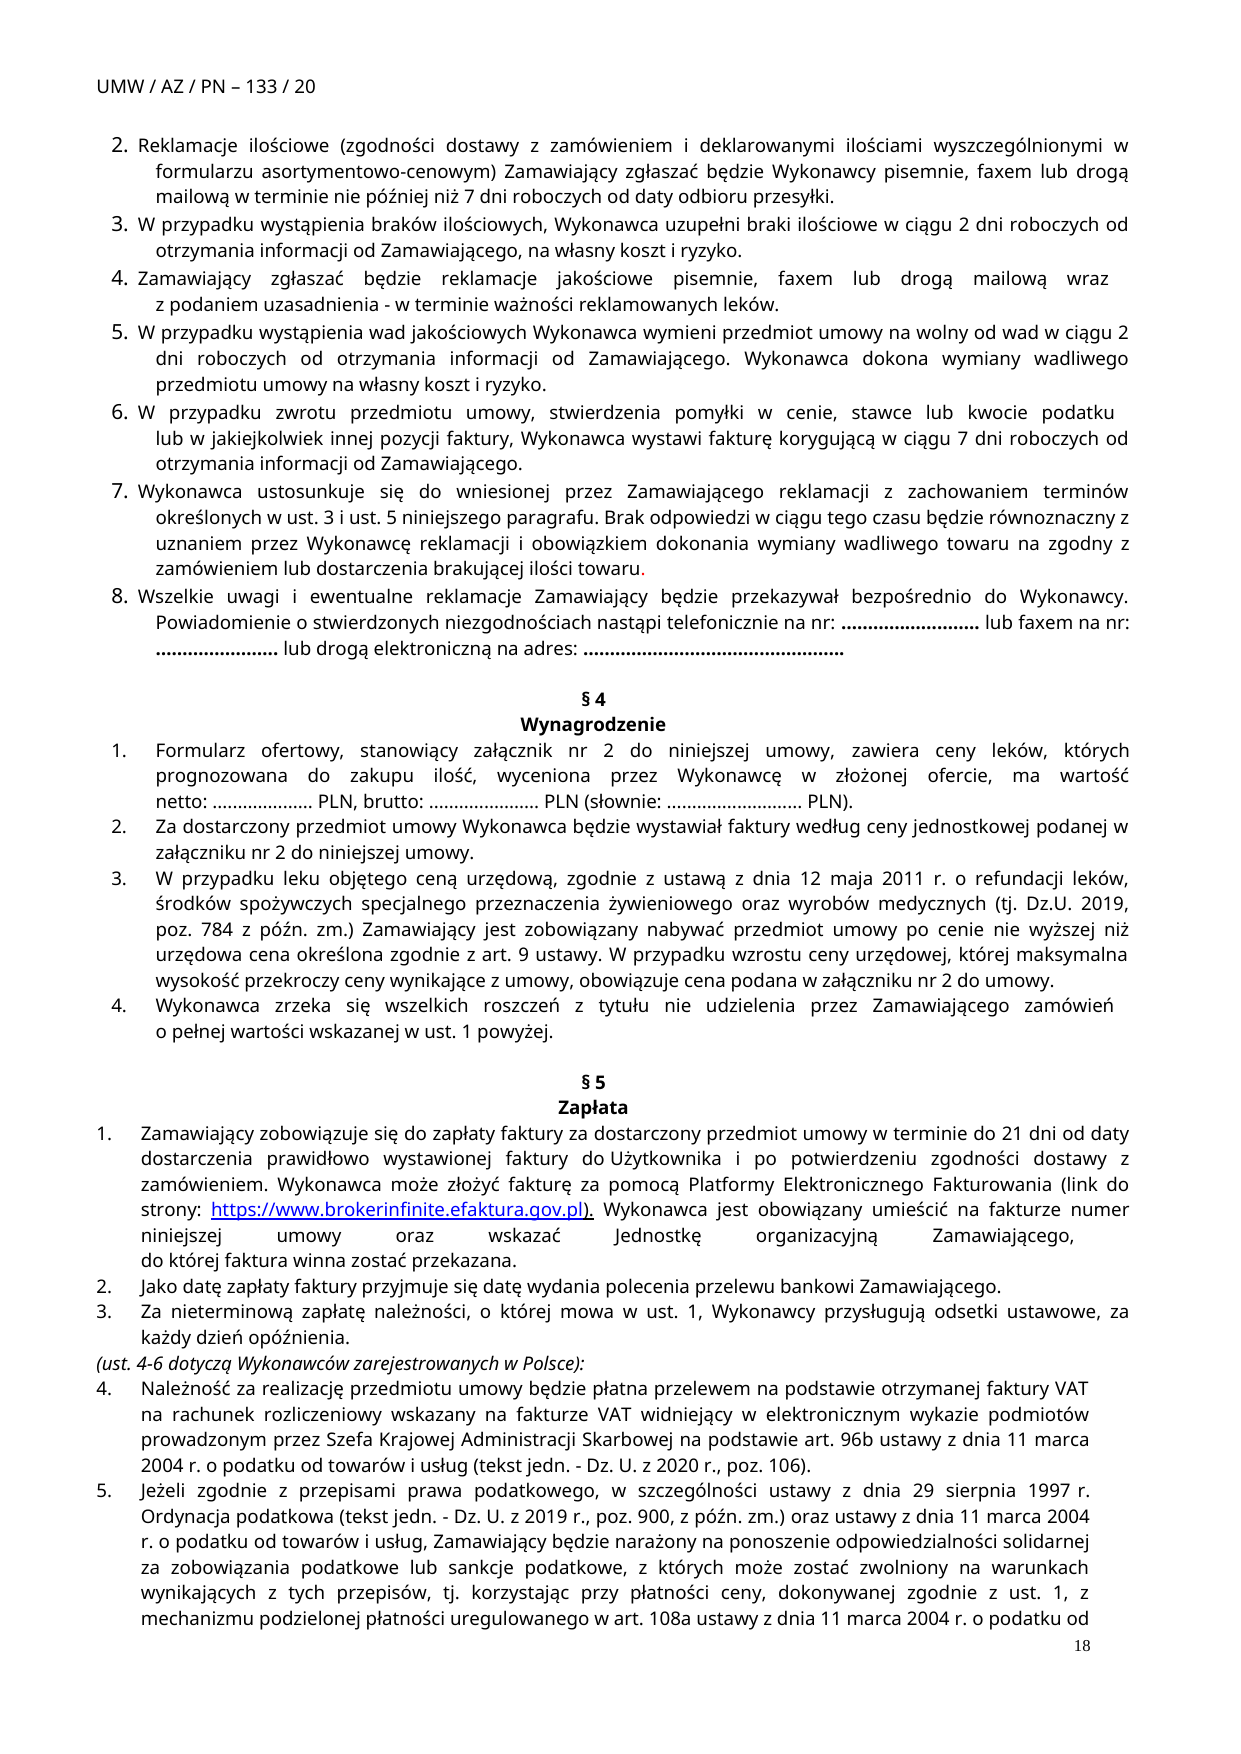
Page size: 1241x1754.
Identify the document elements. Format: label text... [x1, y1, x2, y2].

text (ust. 4-6 dotyczą Wykonawców zarejestrowanych w Polsce): [96, 1350, 1090, 1375]
list W przypadku wystąpienia wad jakościowych Wykonawca wymieni przedmiot umowy na wolny od wad w ciągu 2 dni roboczych od otrzymania informacji od Zamawiającego. Wykonawca dokona wymiany wadliwego przedmiotu umowy na własny koszt i ryzyko. [111, 317, 1130, 397]
list W przypadku wystąpienia braków ilościowych, Wykonawca uzupełni braki ilościowe w ciągu 2 dni roboczych od otrzymania informacji od Zamawiającego, na własny koszt i ryzyko. [111, 209, 1130, 263]
text Wynagrodzenie [96, 712, 1090, 737]
list Zamawiający zobowiązuje się do zapłaty faktury za dostarczony przedmiot umowy w terminie do 21 dni od daty dostarczenia prawidłowo wystawionej faktury do Użytkownika i po potwierdzeniu zgodności dostawy z zamówieniem. Wykonawca może złożyć fakturę za pomocą Platformy Elektronicznego Fakturowania (link do strony: https://www.brokerinfinite.efaktura.gov.pl). Wykonawca jest obowiązany umieścić na fakturze numer niniejszej umowy oraz wskazać Jednostkę organizacyjną Zamawiającego, do której faktura winna zostać przekazana. [96, 1120, 1130, 1273]
list Zamawiający zgłaszać będzie reklamacje jakościowe pisemnie, faxem lub drogą mailową wraz z podaniem uzasadnienia - w terminie ważności reklamowanych leków. [111, 263, 1130, 317]
list Jako datę zapłaty faktury przyjmuje się datę wydania polecenia przelewu bankowi Zamawiającego. [96, 1273, 1130, 1299]
text § 5 [96, 1069, 1090, 1094]
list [96, 1477, 1090, 1631]
list Wszelkie uwagi i ewentualne reklamacje Zamawiający będzie przekazywał bezpośrednio do Wykonawcy. Powiadomienie o stwierdzonych niezgodnościach nastąpi telefonicznie na nr: …………………….. lub faxem na nr: ………………….. lub drogą elektroniczną na adres: …………………………………………. [111, 581, 1130, 661]
list Formularz ofertowy, stanowiący załącznik nr 2 do niniejszej umowy, zawiera ceny leków, których prognozowana do zakupu ilość, wyceniona przez Wykonawcę w złożonej ofercie, ma wartość netto: .................... PLN, brutto: ...................... PLN (słownie: ........................... PLN). [111, 737, 1130, 814]
list Wykonawca ustosunkuje się do wniesionej przez Zamawiającego reklamacji z zachowaniem terminów określonych w ust. 3 i ust. 5 niniejszego paragrafu. Brak odpowiedzi w ciągu tego czasu będzie równoznaczny z uznaniem przez Wykonawcę reklamacji i obowiązkiem dokonania wymiany wadliwego towaru na zgodny z zamówieniem lub dostarczenia brakującej ilości towaru. [111, 476, 1130, 581]
list Należność za realizację przedmiotu umowy będzie płatna przelewem na podstawie otrzymanej faktury VAT na rachunek rozliczeniowy wskazany na fakturze VAT widniejący w elektronicznym wykazie podmiotów prowadzonym przez Szefa Krajowej Administracji Skarbowej na podstawie art. 96b ustawy z dnia 11 marca 2004 r. o podatku od towarów i usług (tekst jedn. - Dz. U. z 2020 r., poz. 106). [96, 1375, 1090, 1477]
list W przypadku zwrotu przedmiotu umowy, stwierdzenia pomyłki w cenie, stawce lub kwocie podatku lub w jakiejkolwiek innej pozycji faktury, Wykonawca wystawi fakturę korygującą w ciągu 7 dni roboczych od otrzymania informacji od Zamawiającego. [111, 397, 1130, 476]
list Wykonawca zrzeka się wszelkich roszczeń z tytułu nie udzielenia przez Zamawiającego zamówień o pełnej wartości wskazanej w ust. 1 powyżej. [111, 992, 1130, 1043]
list Za nieterminową zapłatę należności, o której mowa w ust. 1, Wykonawcy przysługują odsetki ustawowe, za każdy dzień opóźnienia. [96, 1299, 1130, 1350]
text Zapłata [96, 1094, 1090, 1120]
list Reklamacje ilościowe (zgodności dostawy z zamówieniem i deklarowanymi ilościami wyszczególnionymi w formularzu asortymentowo-cenowym) Zamawiający zgłaszać będzie Wykonawcy pisemnie, faxem lub drogą mailową w terminie nie później niż 7 dni roboczych od daty odbioru przesyłki. [111, 130, 1130, 209]
list W przypadku leku objętego ceną urzędową, zgodnie z ustawą z dnia 12 maja 2011 r. o refundacji leków, środków spożywczych specjalnego przeznaczenia żywieniowego oraz wyrobów medycznych (tj. Dz.U. 2019, poz. 784 z późn. zm.) Zamawiający jest zobowiązany nabywać przedmiot umowy po cenie nie wyższej niż urzędowa cena określona zgodnie z art. 9 ustawy. W przypadku wzrostu ceny urzędowej, której maksymalna wysokość przekroczy ceny wynikające z umowy, obowiązuje cena podana w załączniku nr 2 do umowy. [111, 865, 1130, 992]
list Za dostarczony przedmiot umowy Wykonawca będzie wystawiał faktury według ceny jednostkowej podanej w załączniku nr 2 do niniejszej umowy. [111, 814, 1130, 865]
text § 4 [96, 686, 1090, 712]
